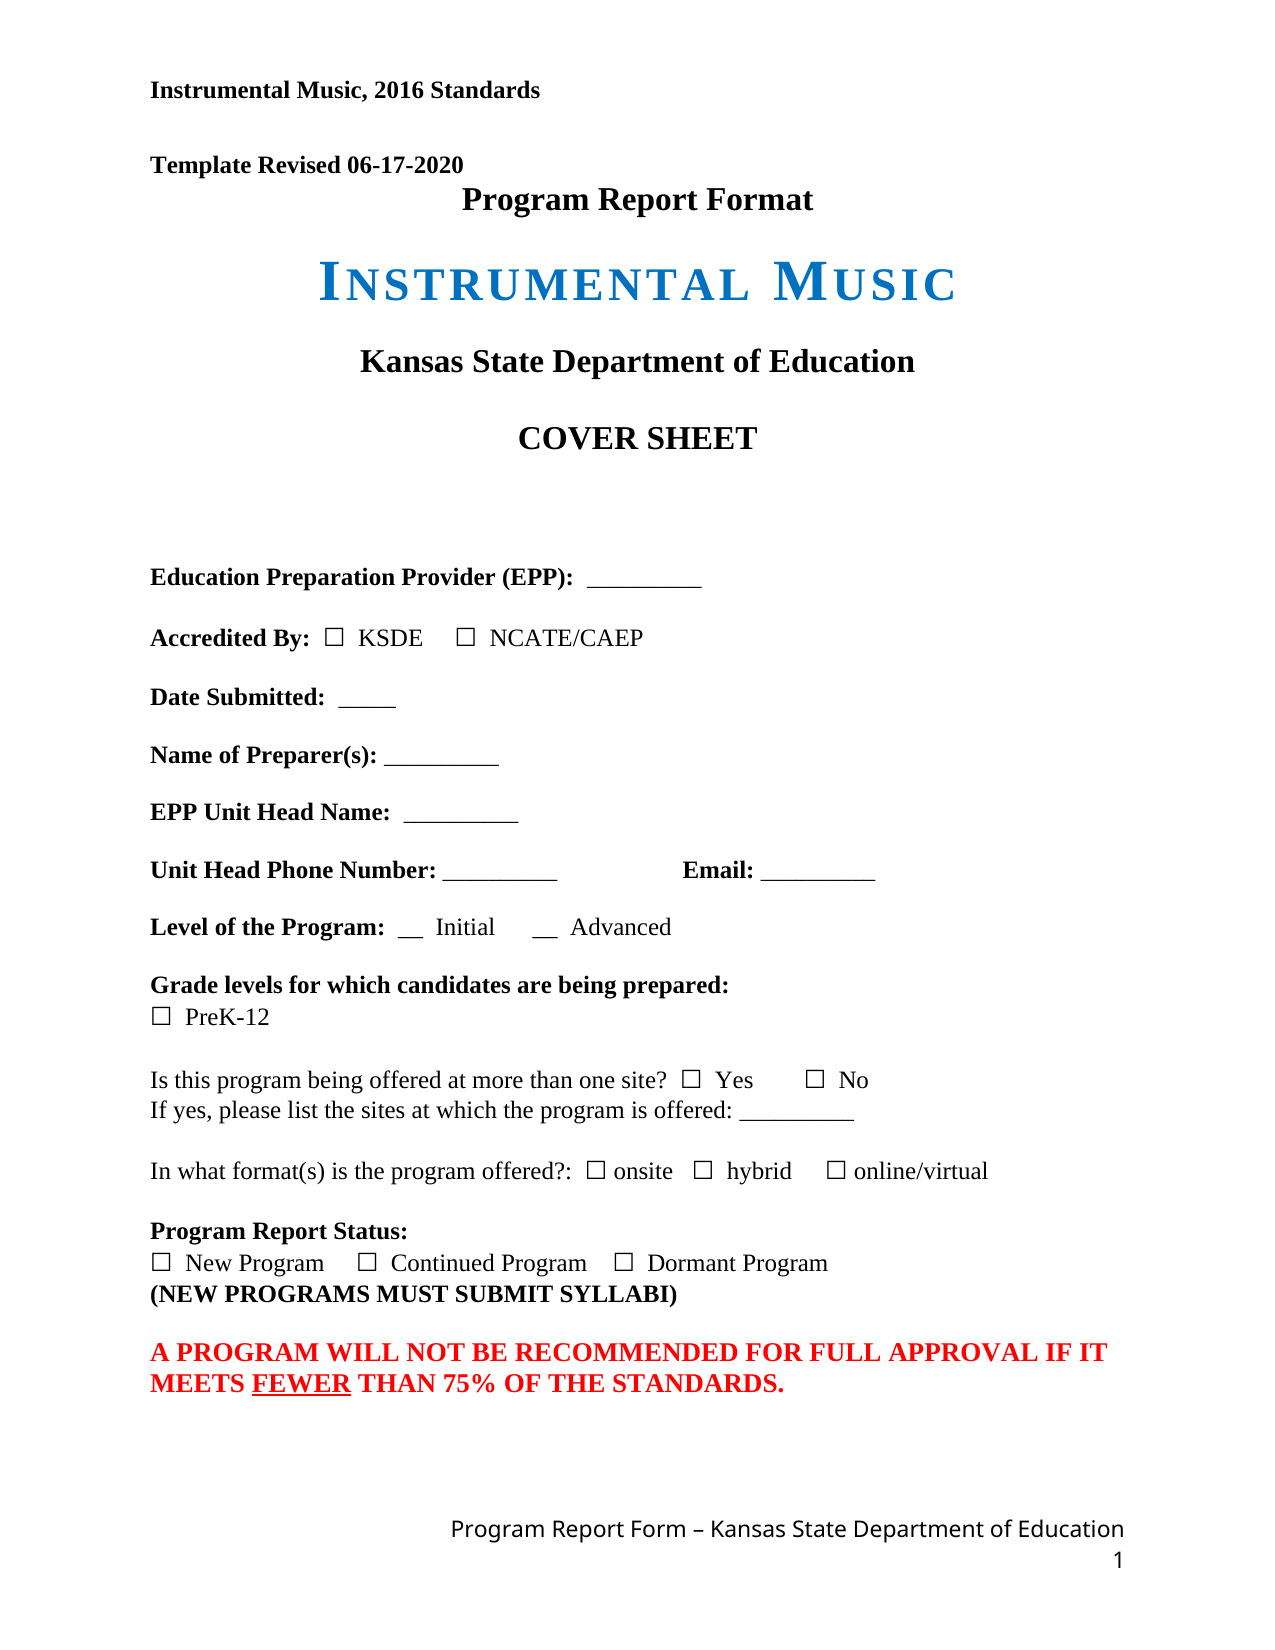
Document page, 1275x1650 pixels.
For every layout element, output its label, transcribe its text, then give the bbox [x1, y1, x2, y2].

text Grade levels for which candidates are being prepared: [150, 970, 1125, 999]
text Kansas State Department of Education [150, 342, 1125, 380]
text EPP Unit Head Name: __________ [150, 797, 1125, 826]
text COVER SHEET [150, 418, 1125, 457]
text Template Revised 06-17-2020 [150, 150, 1125, 179]
text If yes, please list the sites at which the program is offered: __________ [150, 1096, 1125, 1124]
text In what format(s) is the program offered?: onsite hybrid online/virtual [150, 1153, 1125, 1187]
text Accredited By: KSDE NCATE/CAEP [150, 619, 1125, 654]
text PreK-12 [150, 999, 1125, 1033]
text Program Report Status: [150, 1216, 1125, 1244]
text Education Preparation Provider (EPP): __________ [150, 562, 1125, 591]
text A PROGRAM WILL NOT BE RECOMMENDED FOR FULL APPROVAL IF IT MEETS FEWER THAN 75% OF THE STANDARDS. [150, 1336, 1125, 1398]
text Instrumental Music [150, 246, 1125, 313]
text Level of the Program: __ Initial __ Advanced [150, 912, 1125, 941]
text Is this program being offered at more than one site? Yes No [150, 1061, 1125, 1096]
text Unit Head Phone Number: __________ Email: __________ [150, 855, 1125, 884]
text Date Submitted: _____ [150, 682, 1125, 711]
text (NEW PROGRAMS MUST SUBMIT SYLLABI) [150, 1279, 1125, 1307]
text Program Report Format [150, 179, 1125, 217]
text Name of Preparer(s): __________ [150, 740, 1125, 769]
text New Program Continued Program Dormant Program [150, 1244, 1125, 1279]
